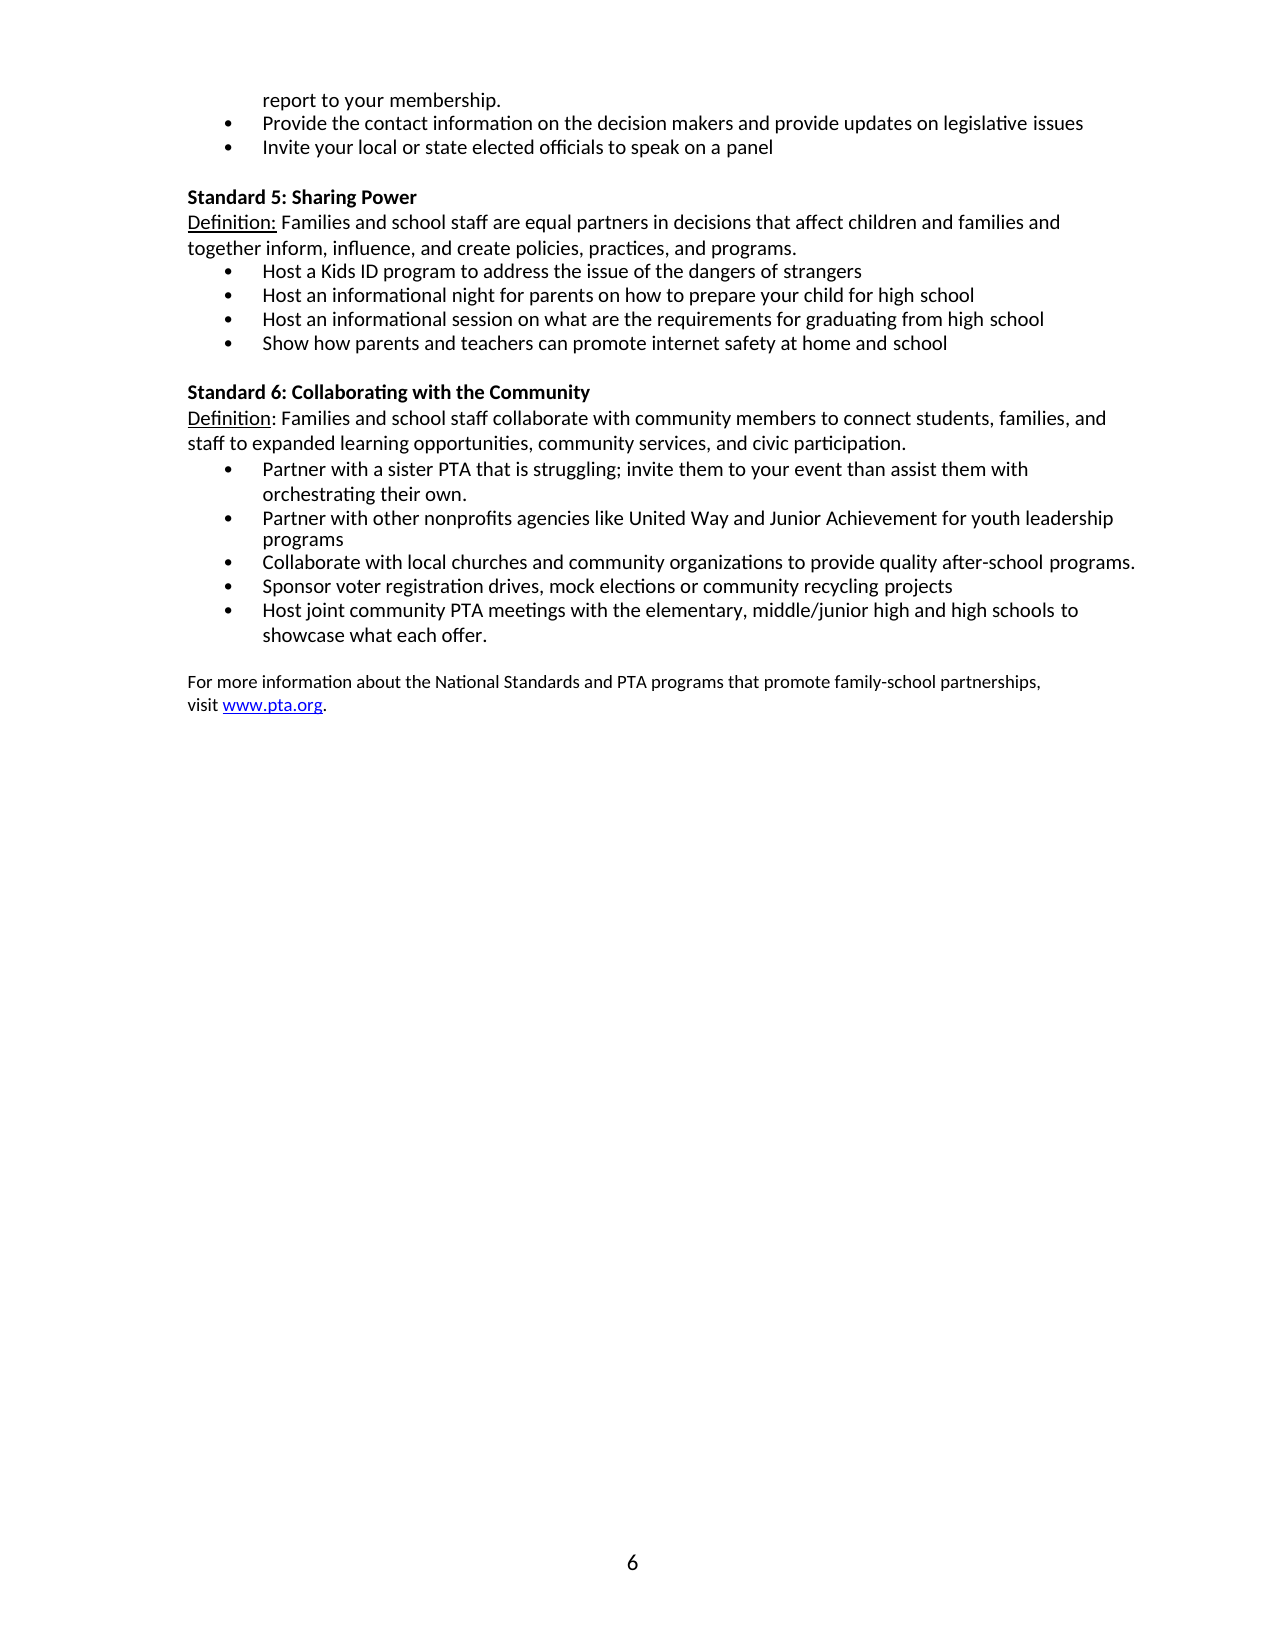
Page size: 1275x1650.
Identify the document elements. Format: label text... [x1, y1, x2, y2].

list Partner with other nonprofits agencies like United Way and Junior Achievement for youth leadership programs [225, 507, 1115, 552]
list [225, 87, 1041, 113]
list Host joint community PTA meetings with the elementary, middle/junior high and high schools to showcase what each offer. [225, 598, 1079, 648]
list Host a Kids ID program to address the issue of the dangers of strangers [225, 260, 1148, 283]
list Provide the contact information on the decision makers and provide updates on legislative issues [225, 113, 1148, 135]
subtitle Standard 6: Collaborating with the Community [187, 379, 1148, 405]
list Sponsor voter registration drives, mock elections or community recycling projects [225, 574, 1148, 598]
text Definition: Families and school staff are equal partners in decisions that affect children and families and together inform, influence, and create policies, practices, and programs. [187, 209, 1117, 260]
list Partner with a sister PTA that is struggling; invite them to your event than assist them with orchestrating their own. [225, 456, 1028, 507]
list Show how parents and teachers can promote internet safety at home and school [225, 331, 1148, 355]
list Host an informational night for parents on how to prepare your child for high school [225, 283, 1148, 308]
subtitle Standard 5: Sharing Power [187, 184, 1148, 209]
list Host an informational session on what are the requirements for graduating from high school [225, 308, 1148, 331]
list Invite your local or state elected officials to speak on a panel [225, 135, 1148, 159]
text Definition: Families and school staff collaborate with community members to connect students, families, and staff to expanded learning opportunities, community services, and civic participation. [187, 405, 1117, 456]
list Collaborate with local churches and community organizations to provide quality after-school programs. [225, 552, 1148, 574]
text For more information about the National Standards and PTA programs that promote family-school partnerships, visit www.pta.org. [187, 670, 1044, 716]
